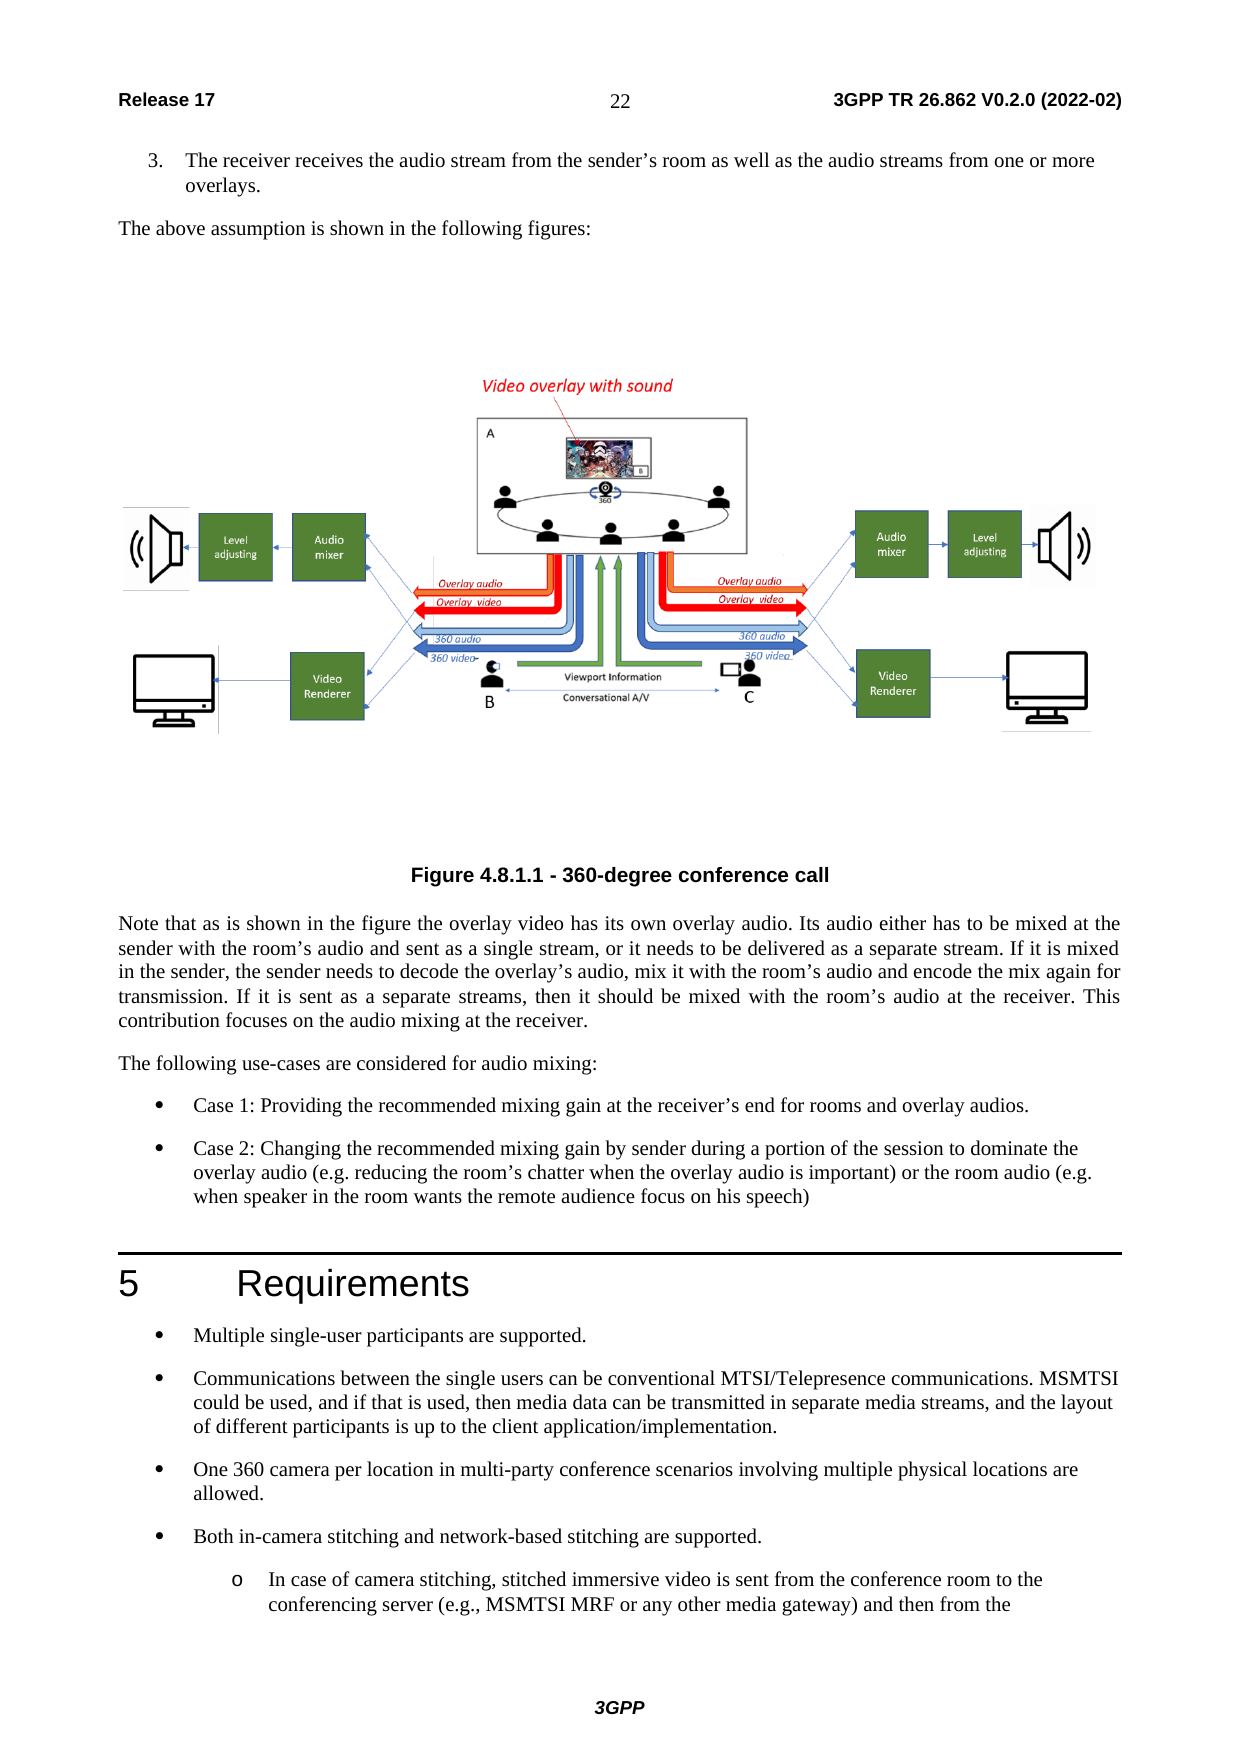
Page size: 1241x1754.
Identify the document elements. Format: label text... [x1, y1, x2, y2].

text The above assumption is shown in the following figures: [118, 216, 1122, 240]
list One 360 camera per location in multi-party conference scenarios involving multiple physical locations are allowed. [156, 1457, 1122, 1505]
text The following use-cases are considered for audio mixing: [118, 1050, 1122, 1074]
picture [123, 368, 1097, 734]
list The receiver receives the audio stream from the sender’s room as well as the audio streams from one or more overlays. [148, 147, 1122, 197]
text Figure 4.8.1.1 - 360-degree conference call [118, 862, 1122, 886]
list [231, 1567, 1122, 1616]
list Case 1: Providing the recommended mixing gain at the receiver’s end for rooms and overlay audios. [156, 1093, 1122, 1117]
list Multiple single-user participants are supported. [156, 1323, 1122, 1347]
text Note that as is shown in the figure the overlay video has its own overlay audio. Its audio either has to be mixed at the sender with the room’s audio and sent as a single stream, or it needs to be delivered as a separate stream. If it is mixed in the sender, the sender needs to decode the overlay’s audio, mix it with the room’s audio and encode the mix again for transmission. If it is sent as a separate streams, then it should be mixed with the room’s audio at the receiver. This contribution focuses on the audio mixing at the receiver. [118, 911, 1122, 1032]
list Both in-camera stitching and network-based stitching are supported. [156, 1524, 1122, 1548]
list Case 2: Changing the recommended mixing gain by sender during a portion of the session to dominate the overlay audio (e.g. reducing the room’s chatter when the overlay audio is important) or the room audio (e.g. when speaker in the room wants the remote audience focus on his speech) [156, 1136, 1122, 1208]
subtitle 5 Requirements [118, 1255, 1122, 1304]
list Communications between the single users can be conventional MTSI/Telepresence communications. MSMTSI could be used, and if that is used, then media data can be transmitted in separate media streams, and the layout of different participants is up to the client application/implementation. [156, 1366, 1122, 1438]
